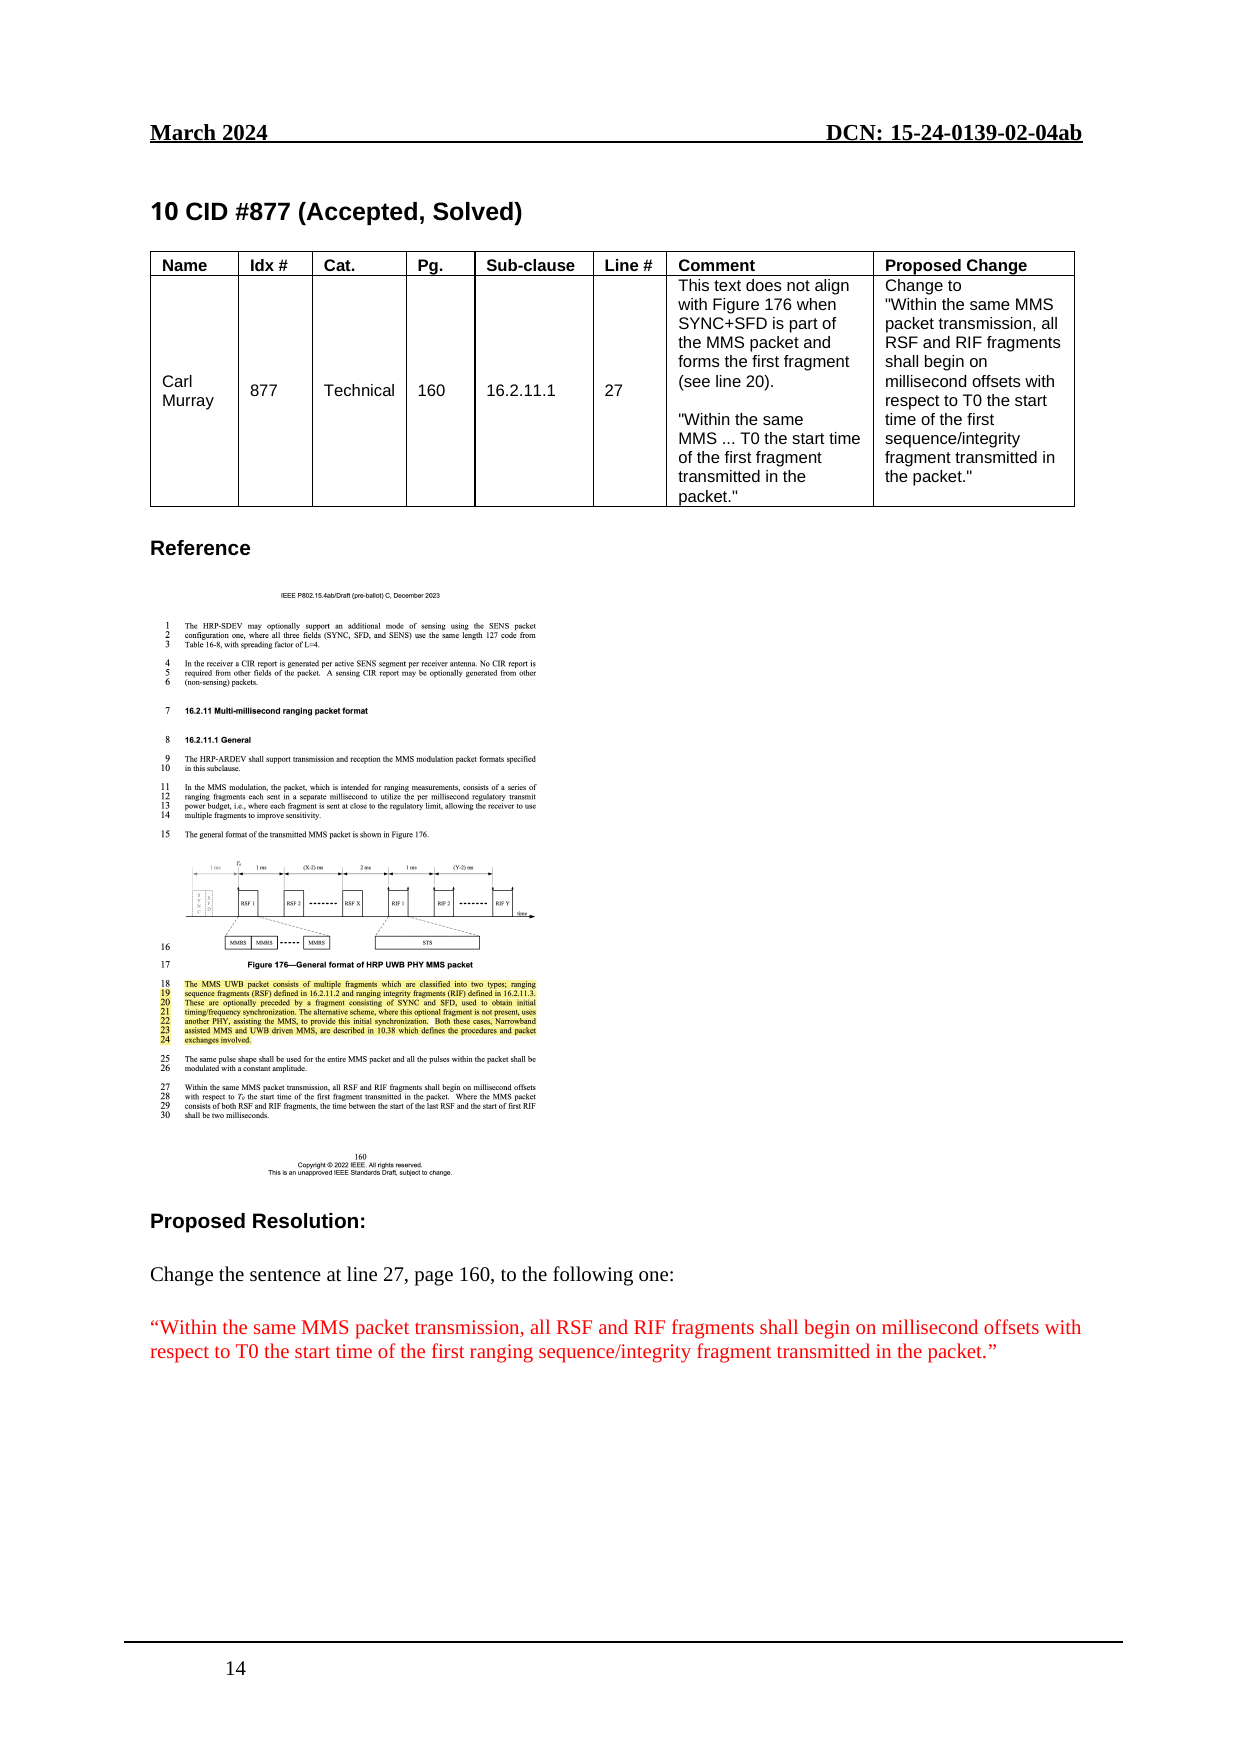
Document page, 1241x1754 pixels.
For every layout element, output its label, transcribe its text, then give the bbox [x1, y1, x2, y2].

table_cell 27 [594, 276, 666, 506]
table_header Sub-clause [476, 252, 593, 274]
text Proposed Resolution: [150, 1209, 1090, 1233]
text “Within the same MMS packet transmission, all RSF and RIF fragments shall begin on millisecond offsets with respect to T0 the start time of the first ranging sequence/integrity fragment transmitted in the packet.” [150, 1315, 1090, 1363]
table_header Comment [667, 252, 873, 274]
table_cell This text does not align with Figure 176 when SYNC+SFD is part of the MMS packet and forms the first fragment (see line 20). "Within the same MMS ... T0 the start time of the first fragment transmitted in the packet." [667, 276, 873, 506]
table_cell Carl Murray [151, 276, 238, 506]
table_cell Change to "Within the same MMS packet transmission, all RSF and RIF fragments shall begin on millisecond offsets with respect to T0 the start time of the first sequence/integrity fragment transmitted in the packet." [874, 276, 1074, 506]
text Reference [150, 536, 1090, 560]
table_cell 160 [407, 276, 474, 506]
table_header Proposed Change [874, 252, 1074, 274]
table_header Cat. [313, 252, 406, 274]
table_cell 16.2.11.1 [476, 276, 593, 506]
text Change the sentence at line 27, page 160, to the following one: [150, 1262, 1090, 1286]
table_header Name [151, 252, 238, 274]
subtitle CID #877 (Accepted, Solved) [150, 198, 1090, 226]
table_cell 877 [239, 276, 312, 506]
table_cell Technical [313, 276, 406, 506]
table_header Pg. [407, 252, 474, 274]
picture [150, 588, 557, 1180]
table_header Idx # [239, 252, 312, 274]
table_header Line # [594, 252, 666, 274]
